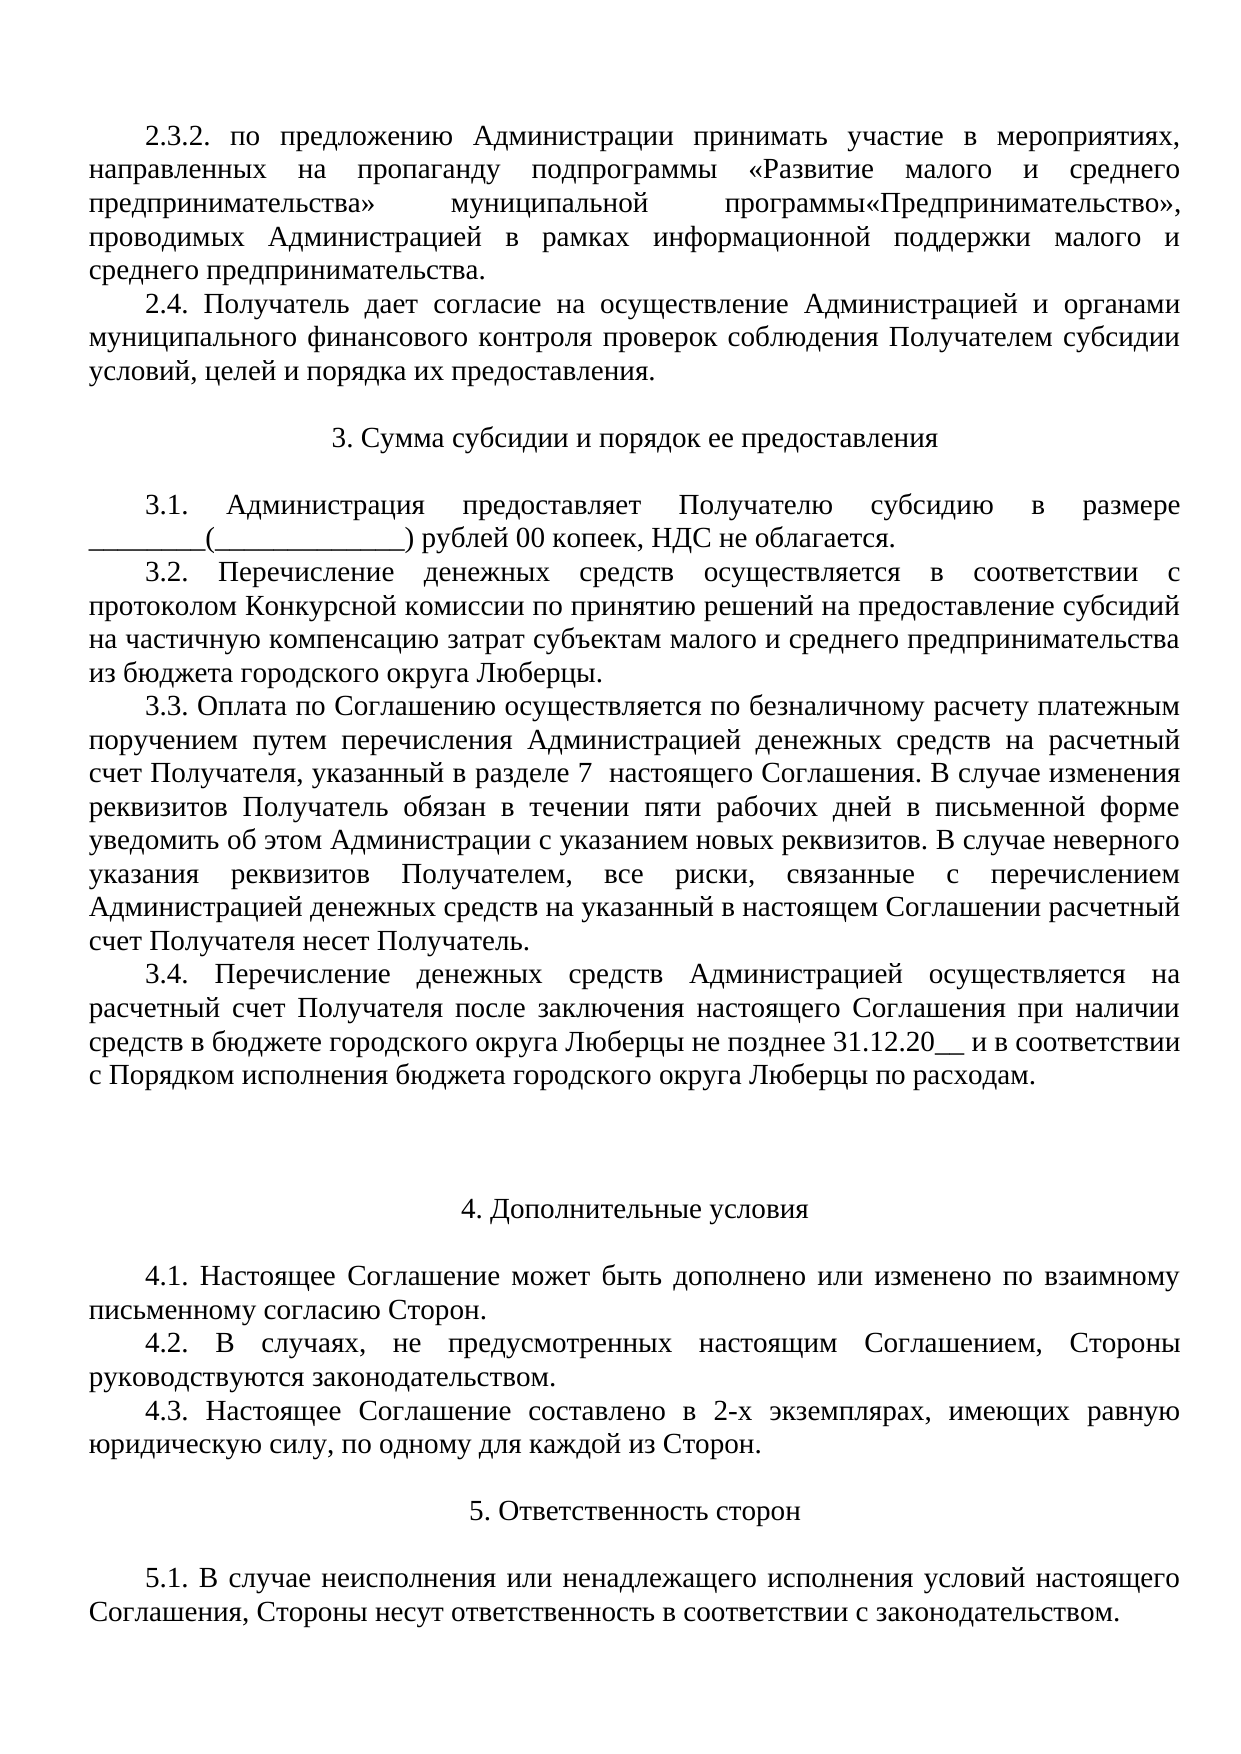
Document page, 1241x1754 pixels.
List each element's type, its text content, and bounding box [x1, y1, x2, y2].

text 3.2. Перечисление денежных средств осуществляется в соответствии с протоколом Конкурсной комиссии по принятию решений на предоставление субсидий на частичную компенсацию затрат субъектам малого и среднего предпринимательства из бюджета городского округа Люберцы. [88, 554, 1181, 688]
text 2.3.2. по предложению Администрации принимать участие в мероприятиях, направленных на пропаганду подпрограммы «Развитие малого и среднего предпринимательства» муниципальной программы«Предпринимательство», проводимых Администрацией в рамках информационной поддержки малого и среднего предпринимательства. [88, 118, 1181, 286]
text 4.3. Настоящее Соглашение составлено в 2-х экземплярах, имеющих равную юридическую силу, по одному для каждой из Сторон. [88, 1393, 1181, 1460]
text 3. Сумма субсидии и порядок ее предоставления [88, 420, 1181, 453]
text 5. Ответственность сторон [88, 1493, 1181, 1527]
text 4.2. В случаях, не предусмотренных настоящим Соглашением, Стороны руководствуются законодательством. [88, 1326, 1181, 1393]
text 4.1. Настоящее Соглашение может быть дополнено или изменено по взаимному письменному согласию Сторон. [88, 1258, 1181, 1326]
text 2.4. Получатель дает согласие на осуществление Администрацией и органами муниципального финансового контроля проверок соблюдения Получателем субсидии условий, целей и порядка их предоставления. [88, 286, 1181, 386]
text 3.1. Администрация предоставляет Получателю субсидию в размере ________(_____________) рублей 00 копеек, НДС не облагается. [88, 487, 1181, 554]
text 5.1. В случае неисполнения или ненадлежащего исполнения условий настоящего Соглашения, Стороны несут ответственность в соответствии с законодательством. [88, 1560, 1181, 1627]
text 4. Дополнительные условия [88, 1191, 1181, 1225]
text 3.4. Перечисление денежных средств Администрацией осуществляется на расчетный счет Получателя после заключения настоящего Соглашения при наличии средств в бюджете городского округа Люберцы не позднее 31.12.20__ и в соответствии с Порядком исполнения бюджета городского округа Люберцы по расходам. [88, 957, 1181, 1091]
text 3.3. Оплата по Соглашению осуществляется по безналичному расчету платежным поручением путем перечисления Администрацией денежных средств на расчетный счет Получателя, указанный в разделе 7 настоящего Соглашения. В случае изменения реквизитов Получатель обязан в течении пяти рабочих дней в письменной форме уведомить об этом Администрации с указанием новых реквизитов. В случае неверного указания реквизитов Получателем, все риски, связанные с перечислением Администрацией денежных средств на указанный в настоящем Соглашении расчетный счет Получателя несет Получатель. [88, 688, 1181, 957]
